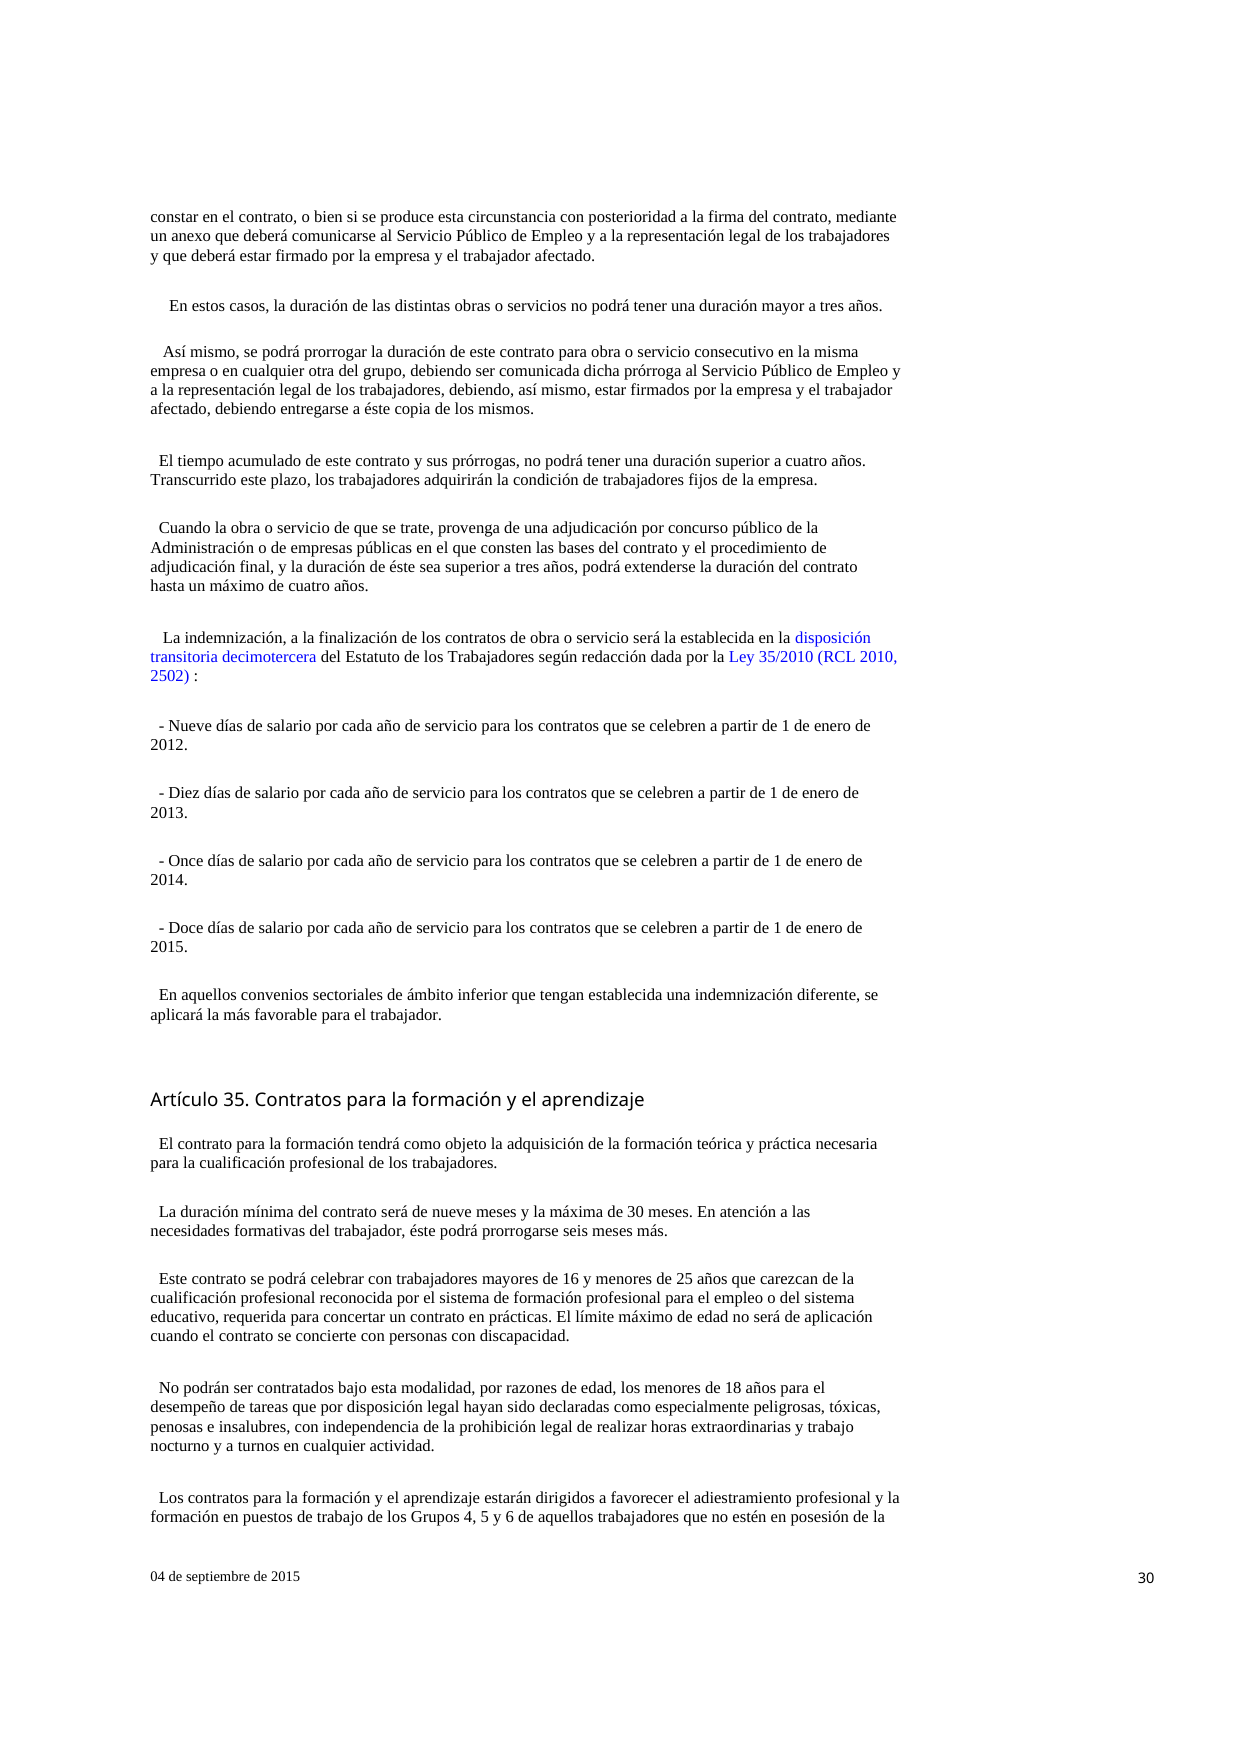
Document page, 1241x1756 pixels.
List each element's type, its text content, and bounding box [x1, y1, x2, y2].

text afectado, debiendo entregarse a éste copia de los mismos. [150, 399, 1165, 418]
text 2014. [150, 870, 1165, 889]
text Los contratos para la formación y el aprendizaje estarán dirigidos a favorecer el adiestramiento profesional y la [150, 1488, 1165, 1507]
text Administración o de empresas públicas en el que consten las bases del contrato y el procedimiento de [150, 537, 1165, 557]
text 04 de septiembre de 2015 [150, 1568, 419, 1585]
text No podrán ser contratados bajo esta modalidad, por razones de edad, los menores de 18 años para el [150, 1378, 1165, 1397]
text En estos casos, la duración de las distintas obras o servicios no podrá tener una duración mayor a tres años. [169, 295, 1151, 314]
text Este contrato se podrá celebrar con trabajadores mayores de 16 y menores de 25 años que carezcan de la [150, 1269, 1165, 1288]
text necesidades formativas del trabajador, éste podrá prorrogarse seis meses más. [150, 1221, 1165, 1240]
text 2013. [150, 802, 1165, 822]
text transitoria decimotercera del Estatuto de los Trabajadores según redacción dada por la Ley 35/2010 (RCL 2010, [150, 647, 1165, 666]
text a la representación legal de los trabajadores, debiendo, así mismo, estar firmados por la empresa y el trabajador [150, 380, 1165, 399]
text hasta un máximo de cuatro años. [150, 576, 1165, 595]
text Artículo 35. Contratos para la formación y el aprendizaje [150, 1086, 784, 1111]
text cuando el contrato se concierte con personas con discapacidad. [150, 1326, 1165, 1345]
text - Diez días de salario por cada año de servicio para los contratos que se celebren a partir de 1 de enero de [150, 783, 1165, 802]
text Así mismo, se podrá prorrogar la duración de este contrato para obra o servicio consecutivo en la misma [150, 341, 1165, 361]
text aplicará la más favorable para el trabajador. [150, 1004, 1165, 1023]
text 30 [1138, 1568, 1231, 1588]
text Transcurrido este plazo, los trabajadores adquirirán la condición de trabajadores fijos de la empresa. [150, 470, 1165, 489]
text penosas e insalubres, con independencia de la prohibición legal de realizar horas extraordinarias y trabajo [150, 1416, 1165, 1436]
text formación en puestos de trabajo de los Grupos 4, 5 y 6 de aquellos trabajadores que no estén en posesión de la [150, 1507, 1165, 1526]
text para la cualificación profesional de los trabajadores. [150, 1153, 1165, 1172]
text nocturno y a turnos en cualquier actividad. [150, 1436, 1165, 1455]
text 2012. [150, 735, 1165, 754]
text El tiempo acumulado de este contrato y sus prórrogas, no podrá tener una duración superior a cuatro años. [150, 451, 1165, 470]
text educativo, requerida para concertar un contrato en prácticas. El límite máximo de edad no será de aplicación [150, 1307, 1165, 1326]
text El contrato para la formación tendrá como objeto la adquisición de la formación teórica y práctica necesaria [150, 1134, 1165, 1153]
text La indemnización, a la finalización de los contratos de obra o servicio será la establecida en la disposición [150, 628, 1165, 647]
text un anexo que deberá comunicarse al Servicio Público de Empleo y a la representación legal de los trabajadores [150, 226, 1165, 245]
text adjudicación final, y la duración de éste sea superior a tres años, podrá extenderse la duración del contrato [150, 557, 1165, 576]
text - Nueve días de salario por cada año de servicio para los contratos que se celebren a partir de 1 de enero de [150, 716, 1165, 735]
text Cuando la obra o servicio de que se trate, provenga de una adjudicación por concurso público de la [150, 518, 1165, 537]
text La duración mínima del contrato será de nueve meses y la máxima de 30 meses. En atención a las [150, 1201, 1165, 1221]
text empresa o en cualquier otra del grupo, debiendo ser comunicada dicha prórroga al Servicio Público de Empleo y [150, 361, 1165, 380]
text cualificación profesional reconocida por el sistema de formación profesional para el empleo o del sistema [150, 1288, 1165, 1307]
text 2015. [150, 937, 1165, 956]
text constar en el contrato, o bien si se produce esta circunstancia con posterioridad a la firma del contrato, mediante [150, 207, 1165, 226]
text 2502) : [150, 666, 1165, 685]
text En aquellos convenios sectoriales de ámbito inferior que tengan establecida una indemnización diferente, se [150, 985, 1165, 1004]
text y que deberá estar firmado por la empresa y el trabajador afectado. [150, 245, 1165, 264]
text - Once días de salario por cada año de servicio para los contratos que se celebren a partir de 1 de enero de [150, 851, 1165, 870]
text - Doce días de salario por cada año de servicio para los contratos que se celebren a partir de 1 de enero de [150, 918, 1165, 937]
text desempeño de tareas que por disposición legal hayan sido declaradas como especialmente peligrosas, tóxicas, [150, 1397, 1165, 1416]
